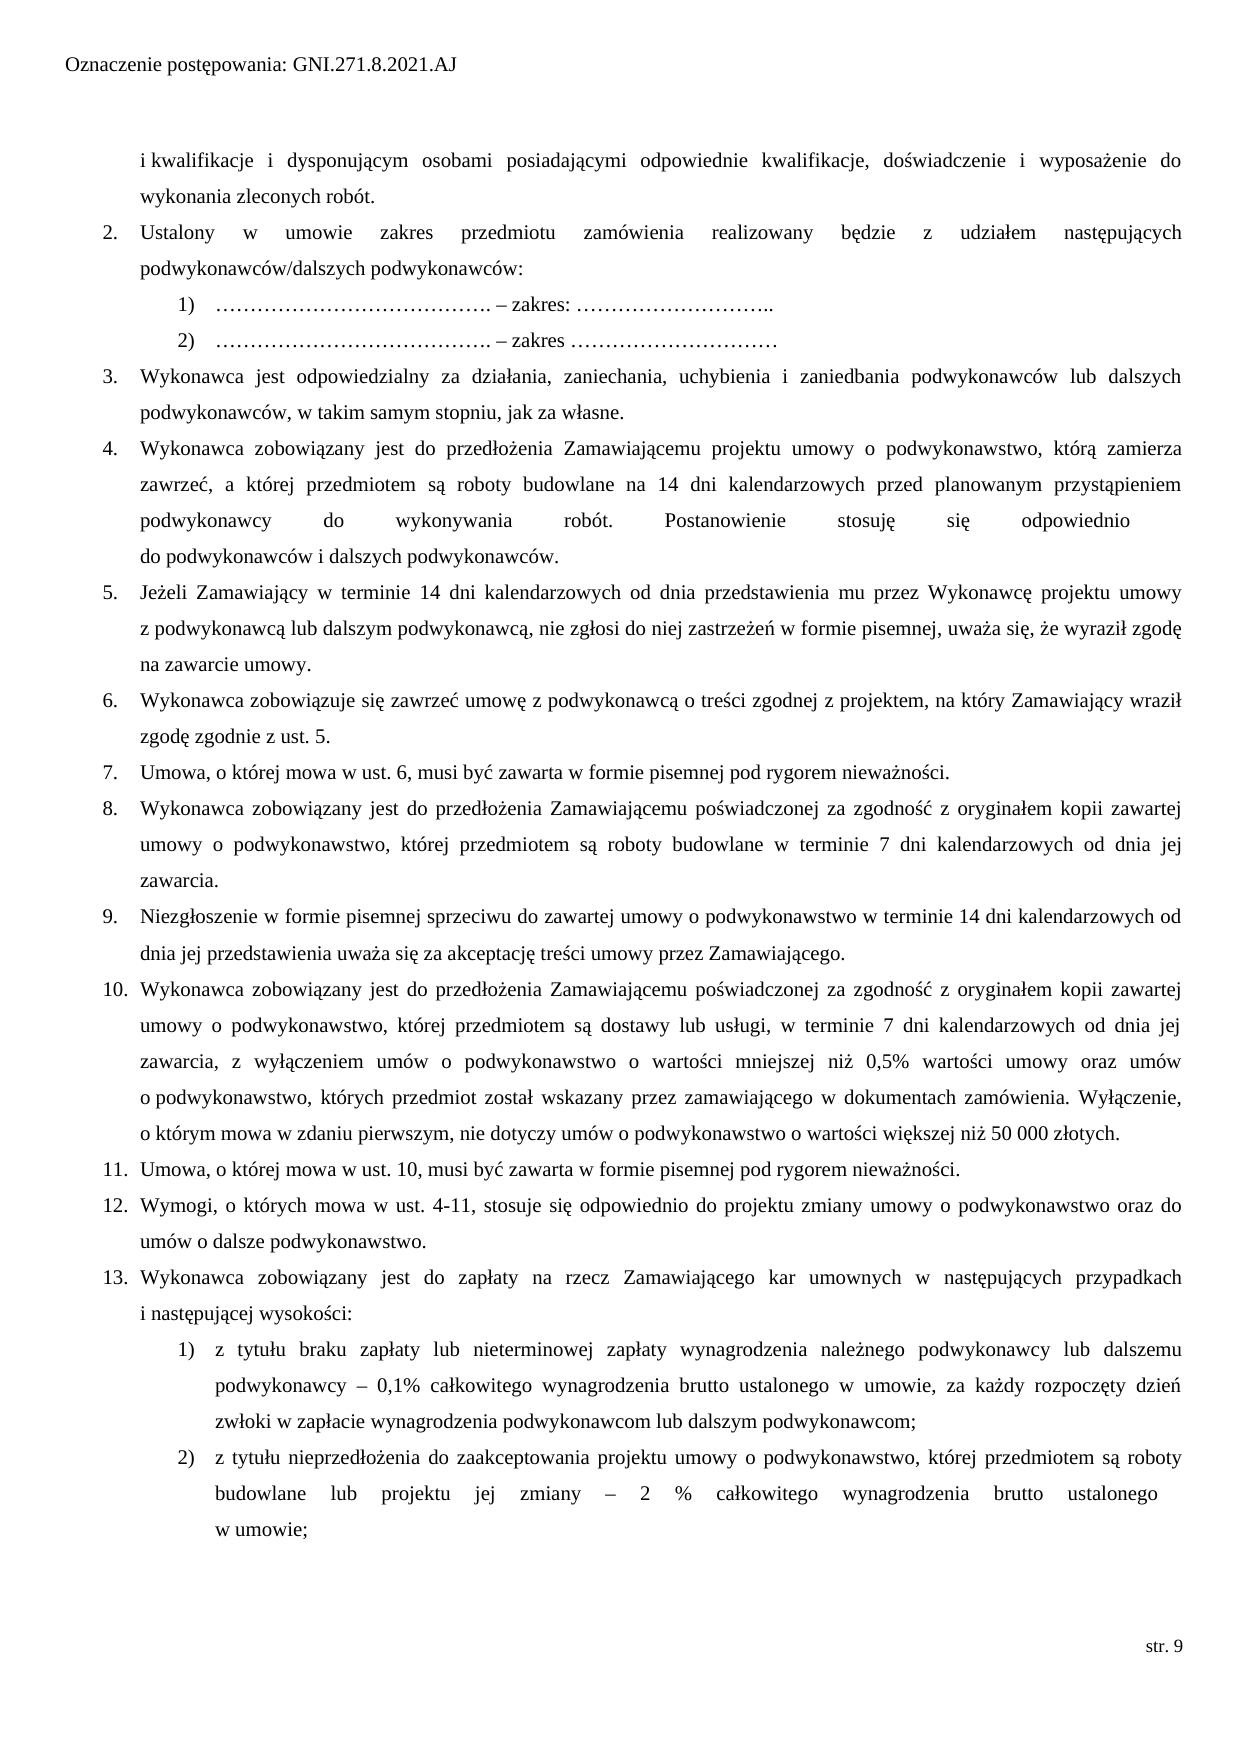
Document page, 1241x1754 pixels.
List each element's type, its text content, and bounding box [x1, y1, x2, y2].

list Wykonawca zobowiązany jest do przedłożenia Zamawiającemu projektu umowy o podwykonawstwo, którą zamierza zawrzeć, a której przedmiotem są roboty budowlane na 14 dni kalendarzowych przed planowanym przystąpieniem podwykonawcy do wykonywania robót. Postanowienie stosuję się odpowiednio do podwykonawców i dalszych podwykonawców. [102, 436, 1183, 568]
list Ustalony w umowie zakres przedmiotu zamówienia realizowany będzie z udziałem następujących podwykonawców/dalszych podwykonawców: [102, 220, 1183, 280]
list Umowa, o której mowa w ust. 6, musi być zawarta w formie pisemnej pod rygorem nieważności. [102, 760, 1183, 784]
list Wykonawca zobowiązany jest do zapłaty na rzecz Zamawiającego kar umownych w następujących przypadkach i następującej wysokości: [102, 1265, 1183, 1325]
list …………………………………. – zakres: ……………………….. [177, 292, 1183, 316]
list Wymogi, o których mowa w ust. 4-11, stosuje się odpowiednio do projektu zmiany umowy o podwykonawstwo oraz do umów o dalsze podwykonawstwo. [102, 1193, 1183, 1253]
list Wykonawca zobowiązany jest do przedłożenia Zamawiającemu poświadczonej za zgodność z oryginałem kopii zawartej umowy o podwykonawstwo, której przedmiotem są roboty budowlane w terminie 7 dni kalendarzowych od dnia jej zawarcia. [102, 796, 1183, 892]
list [102, 148, 1183, 208]
list Umowa, o której mowa w ust. 10, musi być zawarta w formie pisemnej pod rygorem nieważności. [102, 1157, 1183, 1181]
list Wykonawca jest odpowiedzialny za działania, zaniechania, uchybienia i zaniedbania podwykonawców lub dalszych podwykonawców, w takim samym stopniu, jak za własne. [102, 364, 1183, 424]
list z tytułu nieprzedłożenia do zaakceptowania projektu umowy o podwykonawstwo, której przedmiotem są roboty budowlane lub projektu jej zmiany – 2 % całkowitego wynagrodzenia brutto ustalonego w umowie; [177, 1445, 1183, 1541]
list z tytułu braku zapłaty lub nieterminowej zapłaty wynagrodzenia należnego podwykonawcy lub dalszemu podwykonawcy – 0,1% całkowitego wynagrodzenia brutto ustalonego w umowie, za każdy rozpoczęty dzień zwłoki w zapłacie wynagrodzenia podwykonawcom lub dalszym podwykonawcom; [177, 1337, 1183, 1433]
list Wykonawca zobowiązany jest do przedłożenia Zamawiającemu poświadczonej za zgodność z oryginałem kopii zawartej umowy o podwykonawstwo, której przedmiotem są dostawy lub usługi, w terminie 7 dni kalendarzowych od dnia jej zawarcia, z wyłączeniem umów o podwykonawstwo o wartości mniejszej niż 0,5% wartości umowy oraz umów o podwykonawstwo, których przedmiot został wskazany przez zamawiającego w dokumentach zamówienia. Wyłączenie, o którym mowa w zdaniu pierwszym, nie dotyczy umów o podwykonawstwo o wartości większej niż 50 000 złotych. [102, 977, 1183, 1145]
list Niezgłoszenie w formie pisemnej sprzeciwu do zawartej umowy o podwykonawstwo w terminie 14 dni kalendarzowych od dnia jej przedstawienia uważa się za akceptację treści umowy przez Zamawiającego. [102, 904, 1183, 964]
list Jeżeli Zamawiający w terminie 14 dni kalendarzowych od dnia przedstawienia mu przez Wykonawcę projektu umowy z podwykonawcą lub dalszym podwykonawcą, nie zgłosi do niej zastrzeżeń w formie pisemnej, uważa się, że wyraził zgodę na zawarcie umowy. [102, 580, 1183, 676]
list Wykonawca zobowiązuje się zawrzeć umowę z podwykonawcą o treści zgodnej z projektem, na który Zamawiający wraził zgodę zgodnie z ust. 5. [102, 688, 1183, 748]
list …………………………………. – zakres ………………………… [177, 328, 1183, 352]
